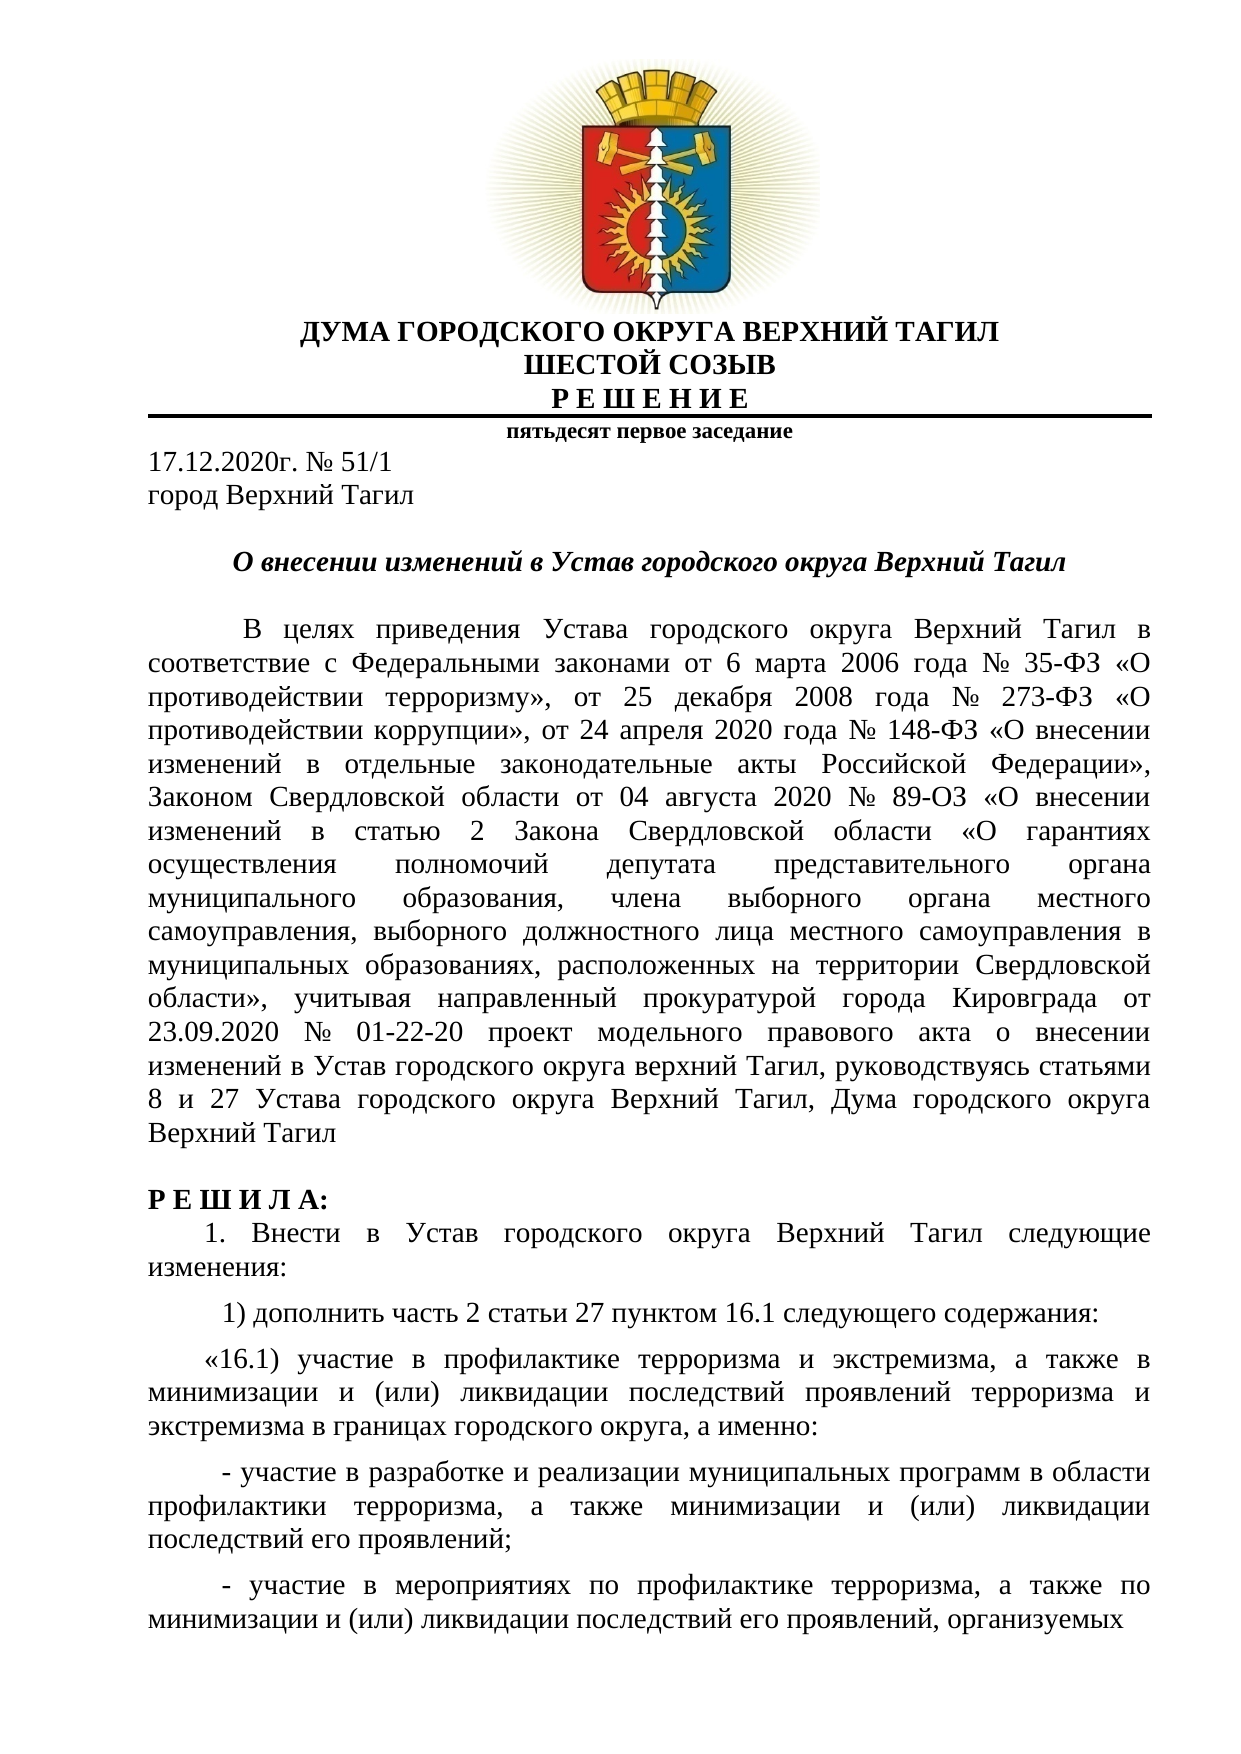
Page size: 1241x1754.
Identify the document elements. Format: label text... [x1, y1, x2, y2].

text В целях приведения Устава городского округа Верхний Тагил в соответствие с Федеральными законами от 6 марта 2006 года № 35-ФЗ «О противодействии терроризму», от 25 декабря 2008 года № 273-ФЗ «О противодействии коррупции», от 24 апреля 2020 года № 148-ФЗ «О внесении изменений в отдельные законодательные акты Российской Федерации», Законом Свердловской области от 04 августа 2020 № 89-ОЗ «О внесении изменений в статью 2 Закона Свердловской области «О гарантиях осуществления полномочий депутата представительного органа муниципального образования, члена выборного органа местного самоуправления, выборного должностного лица местного самоуправления в муниципальных образованиях, расположенных на территории Свердловской области», учитывая направленный прокуратурой города Кировграда от 23.09.2020 № 01-22-20 проект модельного правового акта о внесении изменений в Устав городского округа верхний Тагил, руководствуясь статьями 8 и 27 Устава городского округа Верхний Тагил, Дума городского округа Верхний Тагил [148, 612, 1152, 1148]
text ДУМА ГОРОДСКОГО ОКРУГА ВЕРХНИЙ ТАГИЛ [148, 314, 1152, 347]
text О внесении изменений в Устав городского округа Верхний Тагил [148, 544, 1152, 578]
text пятьдесят первое заседание [148, 418, 1152, 444]
text Р Е Ш Е Н И Е [148, 381, 1152, 414]
text ШЕСТОЙ СОЗЫВ [148, 347, 1152, 381]
text 17.12.2020г. № 51/1 [148, 444, 1152, 477]
text - участие в мероприятиях по профилактике терроризма, а также по минимизации и (или) ликвидации последствий его проявлений, организуемых [148, 1567, 1152, 1634]
text «16.1) участие в профилактике терроризма и экстремизма, а также в минимизации и (или) ликвидации последствий проявлений терроризма и экстремизма в границах городского округа, а именно: [148, 1341, 1152, 1442]
text - участие в разработке и реализации муниципальных программ в области профилактики терроризма, а также минимизации и (или) ликвидации последствий его проявлений; [148, 1454, 1152, 1555]
text город Верхний Тагил [148, 477, 1152, 511]
text Р Е Ш И Л А: [148, 1182, 1152, 1215]
text 1. Внести в Устав городского округа Верхний Тагил следующие изменения: [148, 1215, 1152, 1282]
picture [479, 59, 820, 314]
text 1) дополнить часть 2 статьи 27 пунктом 16.1 следующего содержания: [148, 1295, 1152, 1328]
